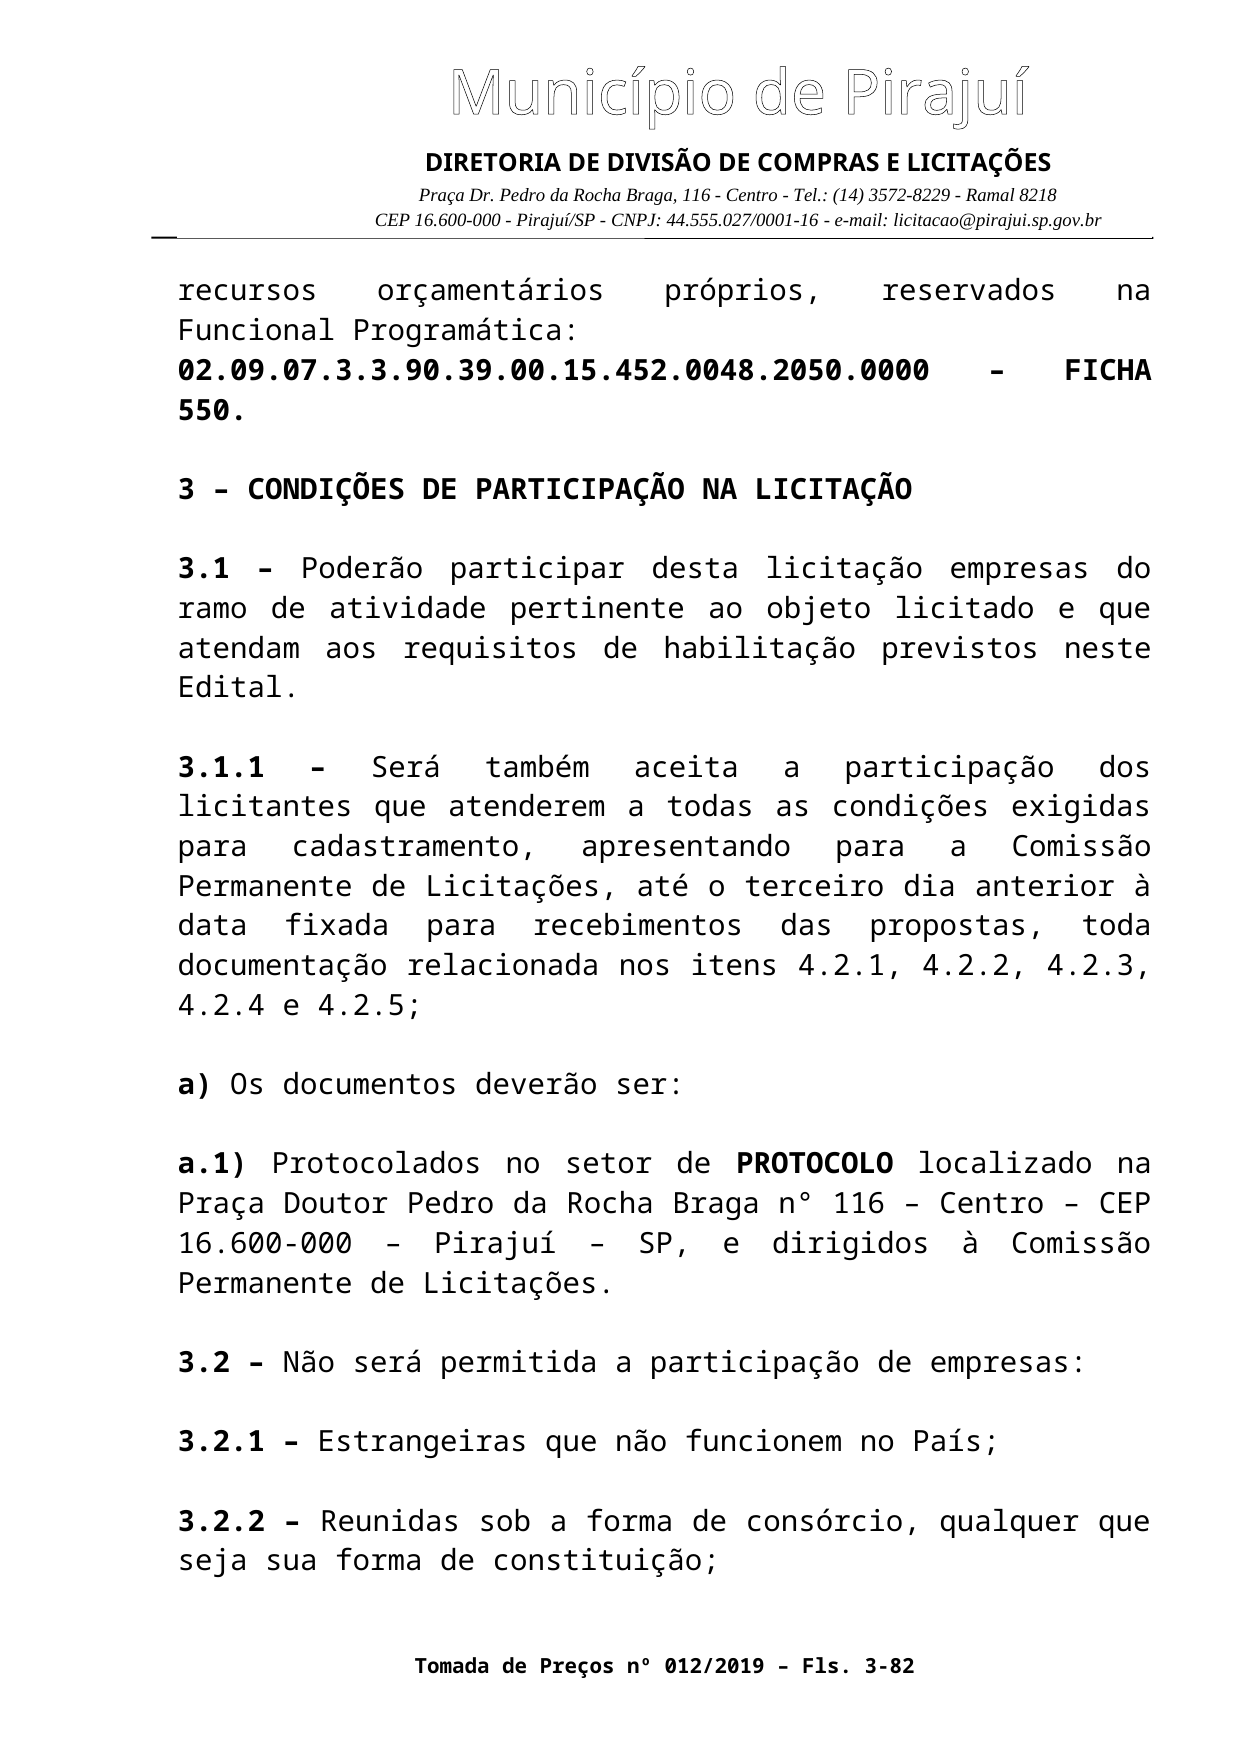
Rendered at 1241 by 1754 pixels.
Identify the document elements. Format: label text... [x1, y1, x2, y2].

text a) Os documentos deverão ser: [177, 1063, 1152, 1103]
text 3.2 – Não será permitida a participação de empresas: [177, 1341, 1152, 1381]
text a.1) Protocolados no setor de PROTOCOLO localizado na Praça Doutor Pedro da Rocha Braga n° 116 – Centro – CEP 16.600-000 – Pirajuí – SP, e dirigidos à Comissão Permanente de Licitações. [177, 1143, 1152, 1302]
text 3 – CONDIÇÕES DE PARTICIPAÇÃO NA LICITAÇÃO [177, 468, 1152, 508]
text 3.2.2 – Reunidas sob a forma de consórcio, qualquer que seja sua forma de constituição; [177, 1500, 1152, 1579]
text 3.1 – Poderão participar desta licitação empresas do ramo de atividade pertinente ao objeto licitado e que atendam aos requisitos de habilitação previstos neste Edital. [177, 547, 1152, 706]
text 3.1.1 – Será também aceita a participação dos licitantes que atenderem a todas as condições exigidas para cadastramento, apresentando para a Comissão Permanente de Licitações, até o terceiro dia anterior à data fixada para recebimentos das propostas, toda documentação relacionada nos itens 4.2.1, 4.2.2, 4.2.3, 4.2.4 e 4.2.5; [177, 746, 1152, 1024]
text 02.09.07.3.3.90.39.00.15.452.0048.2050.0000 – FICHA 550. [177, 349, 1152, 428]
text 3.2.1 – Estrangeiras que não funcionem no País; [177, 1421, 1152, 1460]
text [177, 270, 1152, 349]
